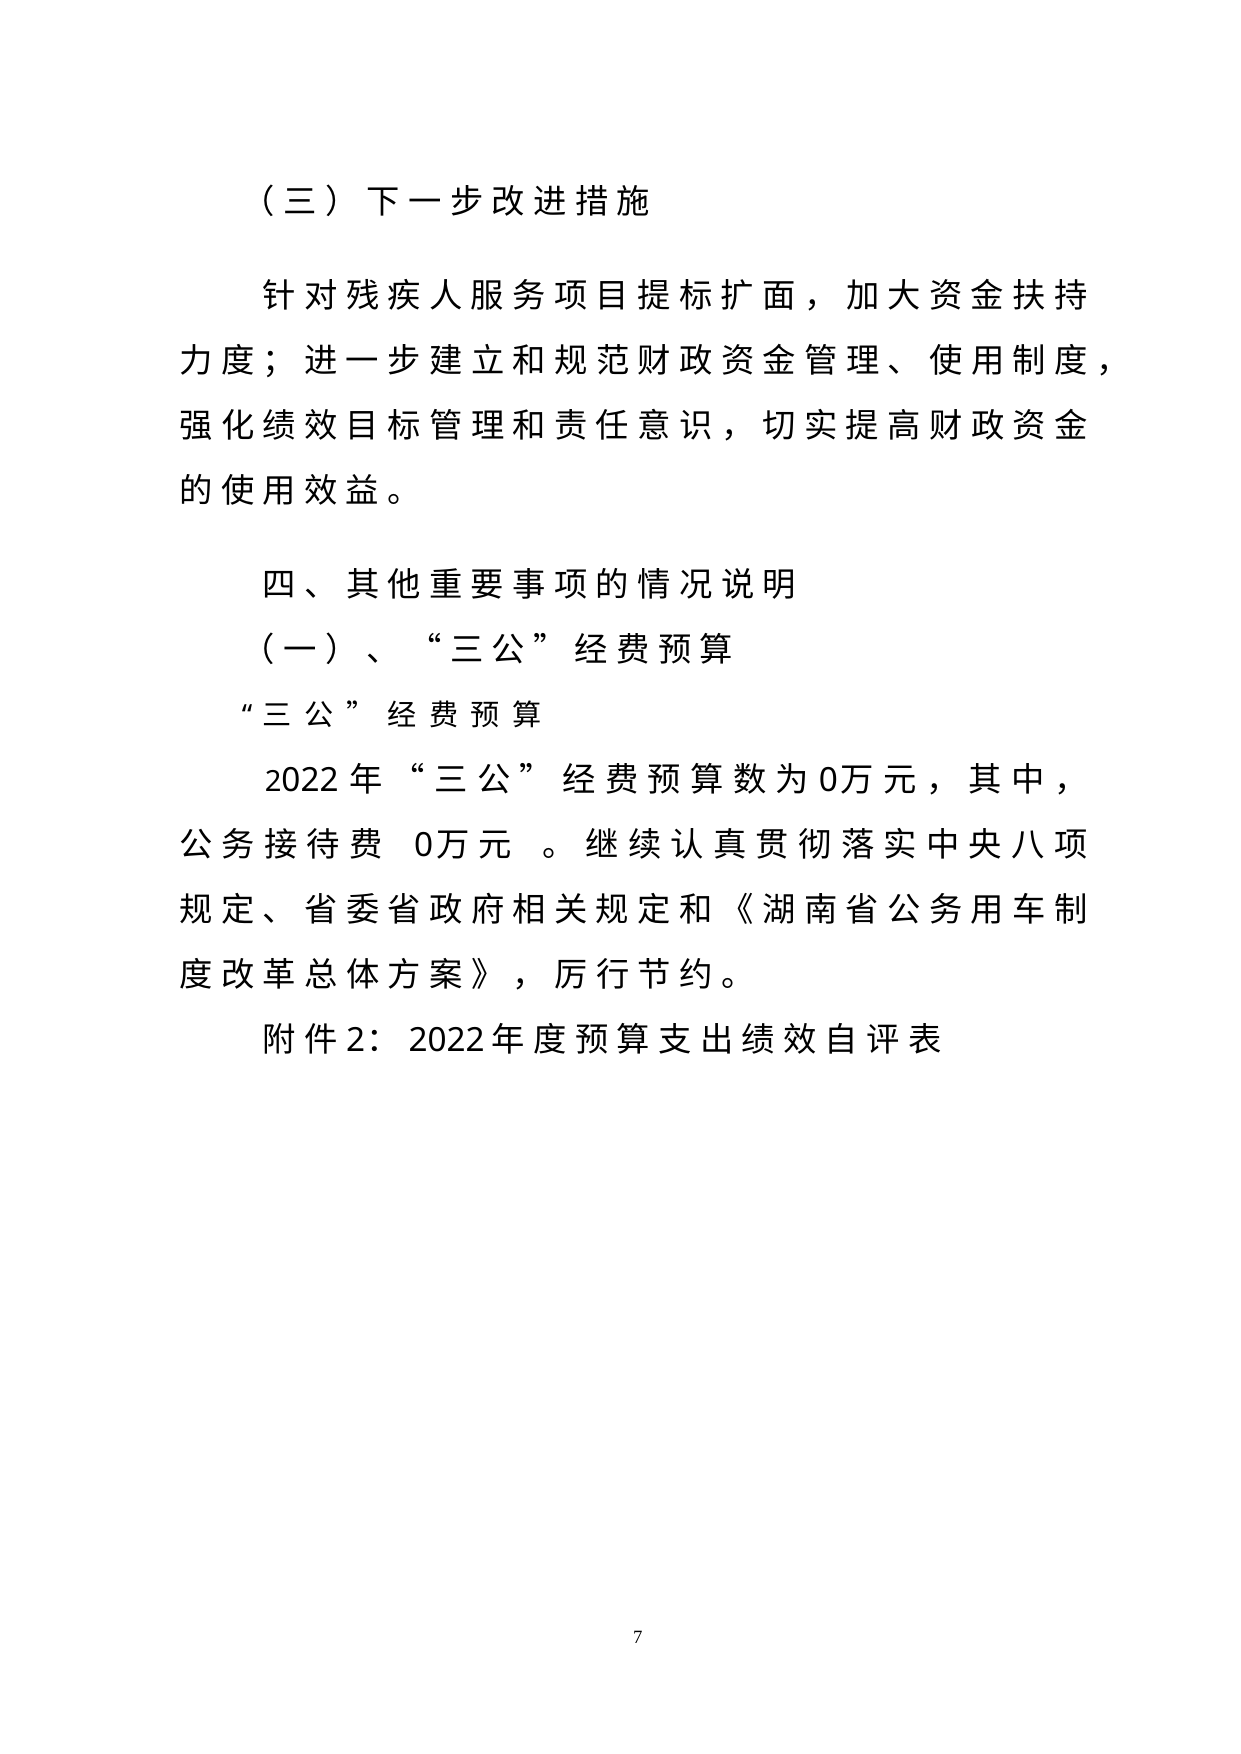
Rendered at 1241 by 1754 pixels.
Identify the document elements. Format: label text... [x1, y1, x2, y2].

subtitle 针对残疾人服务项目提标扩面，加大资金扶持力度；进一步建立和规范财政资金管理、使用制度，强化绩效目标管理和责任意识，切实提高财政资金的使用效益。 [179, 261, 1096, 521]
text 2022年“三公”经费预算数为0万元，其中，公务接待费 0万元 。继续认真贯彻落实中央八项规定、省委省政府相关规定和《湖南省公务用车制度改革总体方案》，厉行节约。 [179, 745, 1096, 1005]
text （一）、“三公”经费预算 [179, 615, 1096, 680]
text 附件2：2022年度预算支出绩效自评表 [179, 1005, 1096, 1070]
text “三公”经费预算 [179, 680, 1096, 745]
text 四、其他重要事项的情况说明 [179, 550, 1096, 615]
list 下一步改进措施 [237, 167, 1096, 232]
